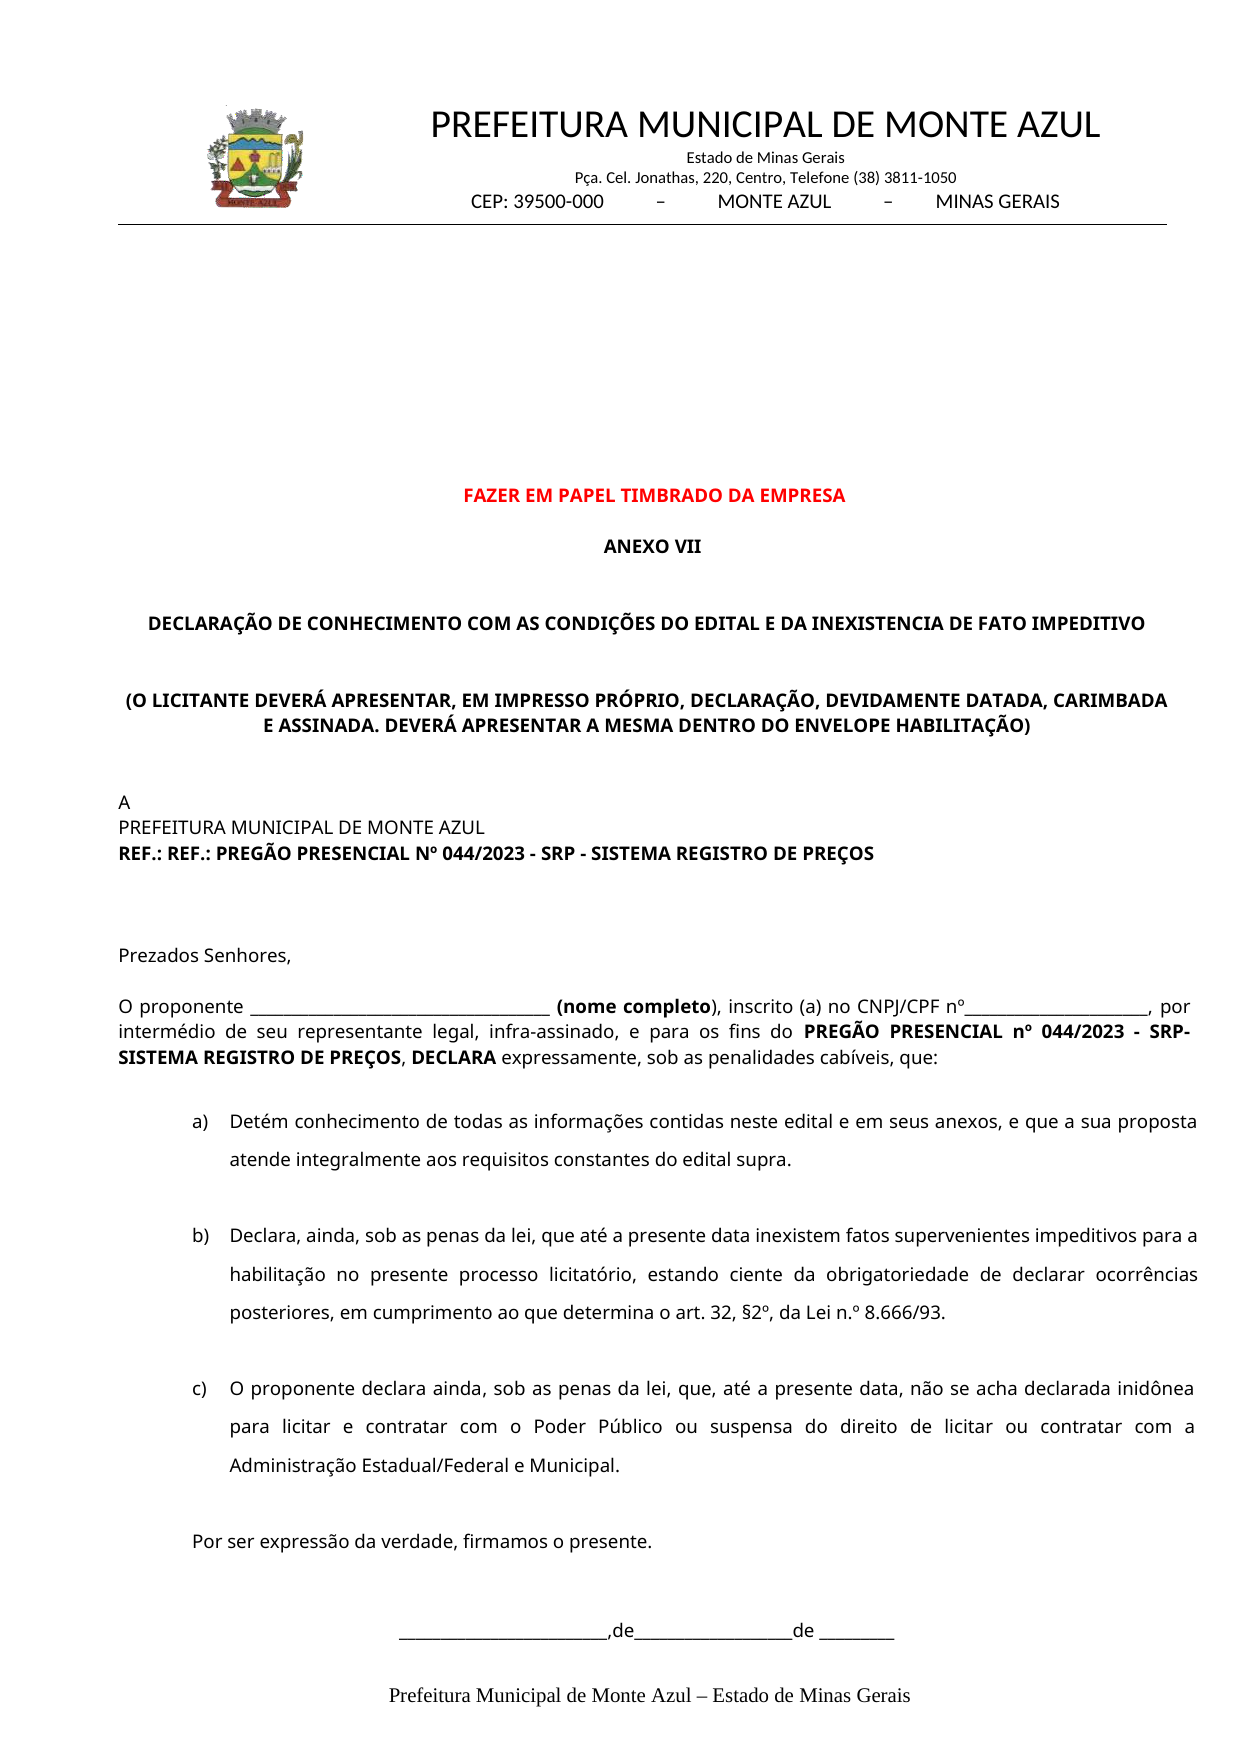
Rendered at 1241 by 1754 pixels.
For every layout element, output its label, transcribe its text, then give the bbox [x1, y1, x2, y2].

text O proponente ____________________________________ (nome completo), inscrito (a) no CNPJ/CPF nº______________________, por intermédio de seu representante legal, infra-assinado, e para os fins do PREGÃO PRESENCIAL nº 044/2023 - SRP-SISTEMA REGISTRO DE PREÇOS, DECLARA expressamente, sob as penalidades cabíveis, que: [118, 993, 1190, 1070]
text Prezados Senhores, [118, 942, 1190, 968]
text A [118, 789, 1190, 814]
text PREFEITURA MUNICIPAL DE MONTE AZUL [118, 814, 1190, 840]
text DECLARAÇÃO DE CONHECIMENTO COM AS CONDIÇÕES DO EDITAL E DA INEXISTENCIA DE FATO IMPEDITIVO [118, 610, 1175, 636]
picture [206, 105, 304, 208]
list O proponente declara ainda, sob as penas da lei, que, até a presente data, não se acha declarada inidônea para licitar e contratar com o Poder Público ou suspensa do direito de licitar ou contratar com a Administração Estadual/Federal e Municipal. [192, 1376, 1196, 1478]
text _________________________,de___________________de _________ [118, 1618, 1175, 1643]
text (O LICITANTE DEVERÁ APRESENTAR, EM IMPRESSO PRÓPRIO, DECLARAÇÃO, DEVIDAMENTE DATADA, CARIMBADA E ASSINADA. DEVERÁ APRESENTAR A MESMA DENTRO DO ENVELOPE HABILITAÇÃO) [118, 687, 1175, 738]
subtitle Por ser expressão da verdade, firmamos o presente. [118, 1528, 1175, 1554]
text FAZER EM PAPEL TIMBRADO DA EMPRESA [118, 483, 1190, 508]
text REF.: REF.: PREGÃO PRESENCIAL Nº 044/2023 - SRP - SISTEMA REGISTRO DE PREÇOS [118, 840, 1190, 866]
list Declara, ainda, sob as penas da lei, que até a presente data inexistem fatos supervenientes impeditivos para a habilitação no presente processo licitatório, estando ciente da obrigatoriedade de declarar ocorrências posteriores, em cumprimento ao que determina o art. 32, §2º, da Lei n.º 8.666/93. [192, 1223, 1199, 1325]
list Detém conhecimento de todas as informações contidas neste edital e em seus anexos, e que a sua proposta atende integralmente aos requisitos constantes do edital supra. [192, 1108, 1199, 1172]
text ANEXO VII [118, 534, 1186, 559]
